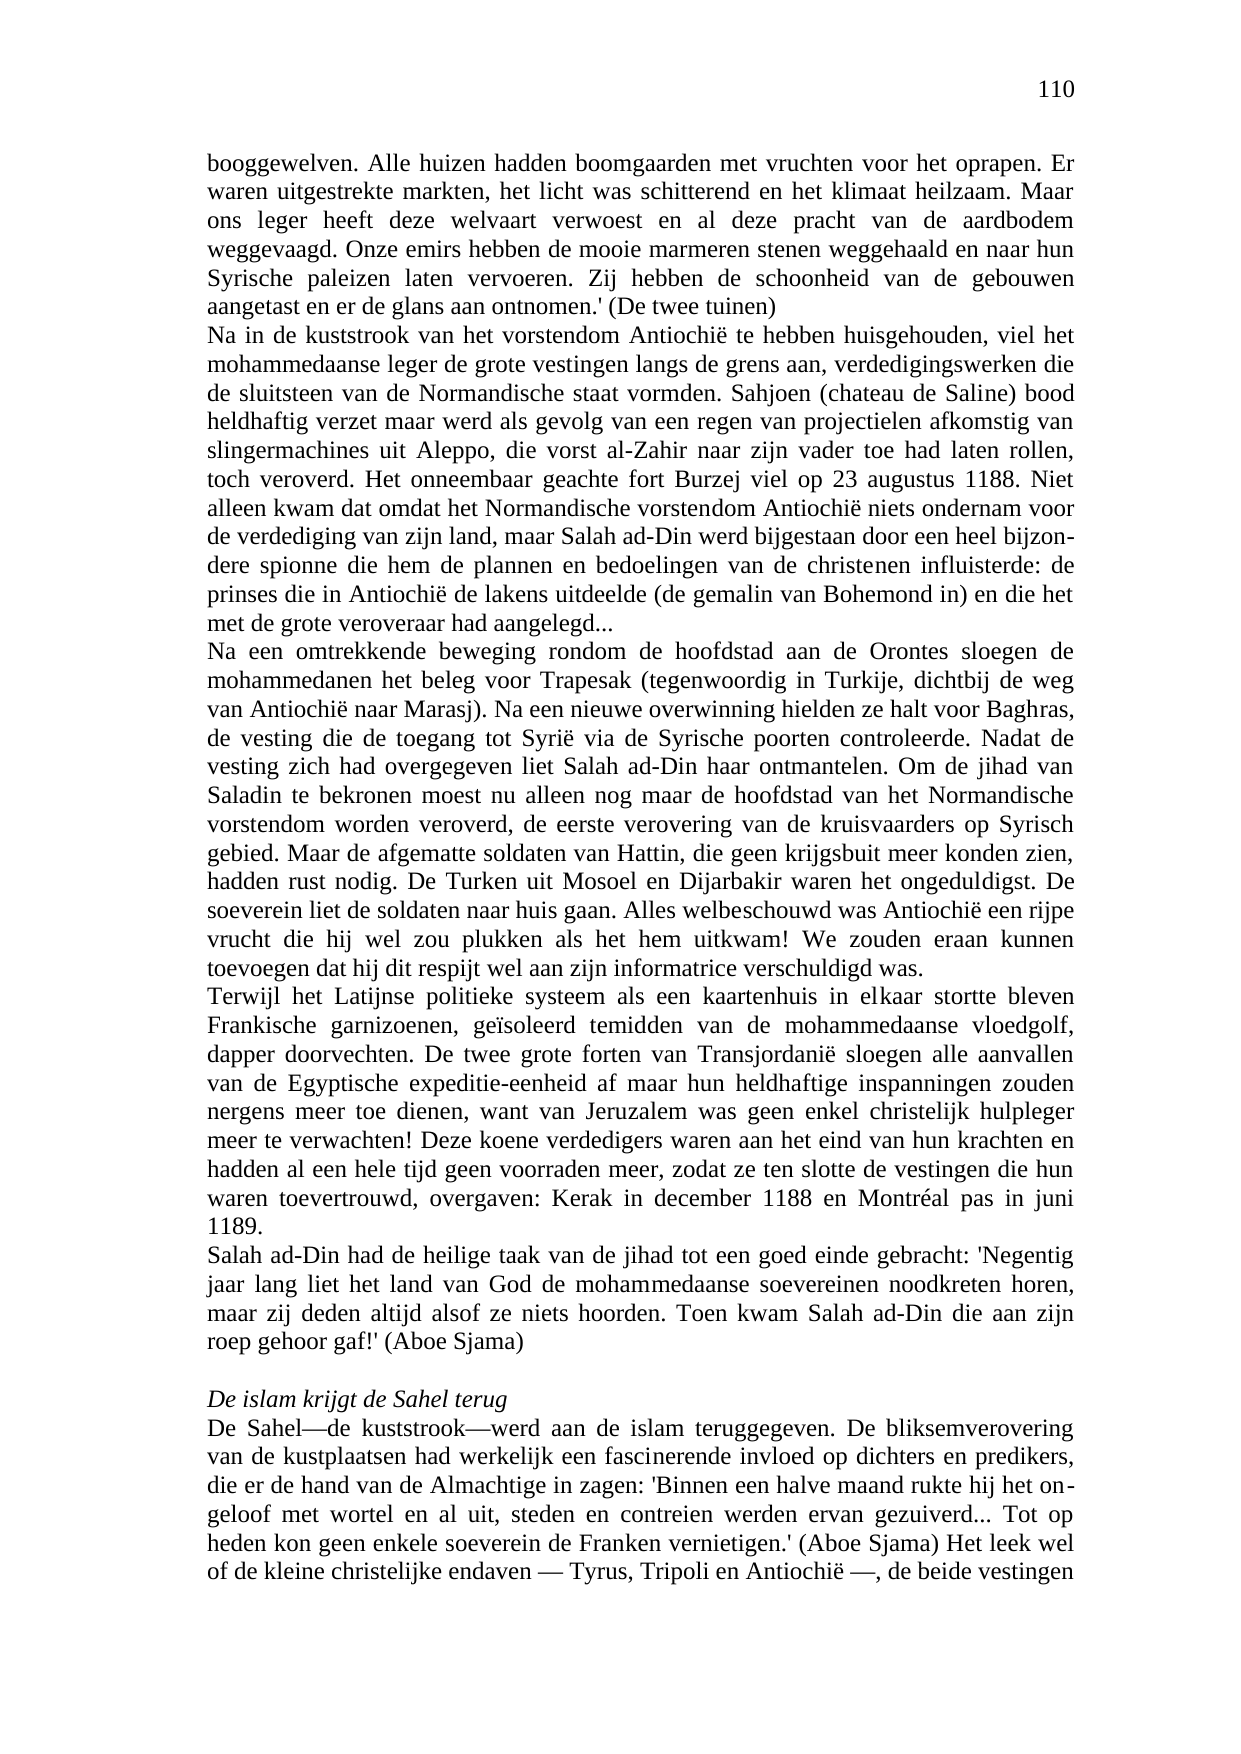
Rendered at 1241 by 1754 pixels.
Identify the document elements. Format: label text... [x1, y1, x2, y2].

subtitle De islam krijgt de Sahel terug [207, 1384, 1075, 1413]
text Na in de kuststrook van het vorstendom Antiochië te hebben huisgehouden, viel het mohammedaanse leger de grote vestingen langs de grens aan, verdedigingswerken die de sluitsteen van de Normandische staat vormden. Sahjoen (chateau de Saline) bood heldhaftig verzet maar werd als gevolg van een regen van projectielen afkomstig van slingermachines uit Aleppo, die vorst al-Zahir naar zijn vader toe had laten rollen, toch veroverd. Het onneembaar geachte fort Burzej viel op 23 augustus 1188. Niet alleen kwam dat omdat het Normandische vorstendom Antiochië niets ondernam voor de verdediging van zijn land, maar Salah ad-Din werd bijgestaan door een heel bijzondere spionne die hem de plannen en bedoelingen van de christenen influisterde: de prinses die in Antiochië de lakens uitdeelde (de gemalin van Bohemond in) en die het met de grote veroveraar had aangelegd... [207, 320, 1075, 636]
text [207, 148, 1075, 320]
text Salah ad-Din had de heilige taak van de jihad tot een goed einde gebracht: 'Negentig jaar lang liet het land van God de mohammedaanse soevereinen noodkreten horen, maar zij deden altijd alsof ze niets hoorden. Toen kwam Salah ad-Din die aan zijn roep gehoor gaf!' (Aboe Sjama) [207, 1240, 1075, 1355]
text Terwijl het Latijnse politieke systeem als een kaartenhuis in elkaar stortte bleven Frankische garnizoenen, geïsoleerd temidden van de mohammedaanse vloedgolf, dapper doorvechten. De twee grote forten van Transjordanië sloegen alle aanvallen van de Egyptische expeditie-eenheid af maar hun heldhaftige inspanningen zouden nergens meer toe dienen, want van Jeruzalem was geen enkel christelijk hulpleger meer te verwachten! Deze koene verdedigers waren aan het eind van hun krachten en hadden al een hele tijd geen voorraden meer, zodat ze ten slotte de vestingen die hun waren toevertrouwd, overgaven: Kerak in december 1188 en Montréal pas in juni 1189. [207, 981, 1075, 1240]
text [207, 1413, 1075, 1585]
text Na een omtrekkende beweging rondom de hoofdstad aan de Orontes sloegen de mohammedanen het beleg voor Trapesak (tegenwoordig in Turkije, dichtbij de weg van Antiochië naar Marasj). Na een nieuwe overwinning hielden ze halt voor Baghras, de vesting die de toegang tot Syrië via de Syrische poorten controleerde. Nadat de vesting zich had overgegeven liet Salah ad-Din haar ontmantelen. Om de jihad van Saladin te bekronen moest nu alleen nog maar de hoofdstad van het Normandische vorstendom worden veroverd, de eerste verovering van de kruisvaarders op Syrisch gebied. Maar de afgematte soldaten van Hattin, die geen krijgsbuit meer konden zien, hadden rust nodig. De Turken uit Mosoel en Dijarbakir waren het ongeduldigst. De soeverein liet de soldaten naar huis gaan. Alles welbeschouwd was Antiochië een rijpe vrucht die hij wel zou plukken als het hem uitkwam! We zouden eraan kunnen toevoegen dat hij dit respijt wel aan zijn informatrice verschuldigd was. [207, 636, 1075, 981]
